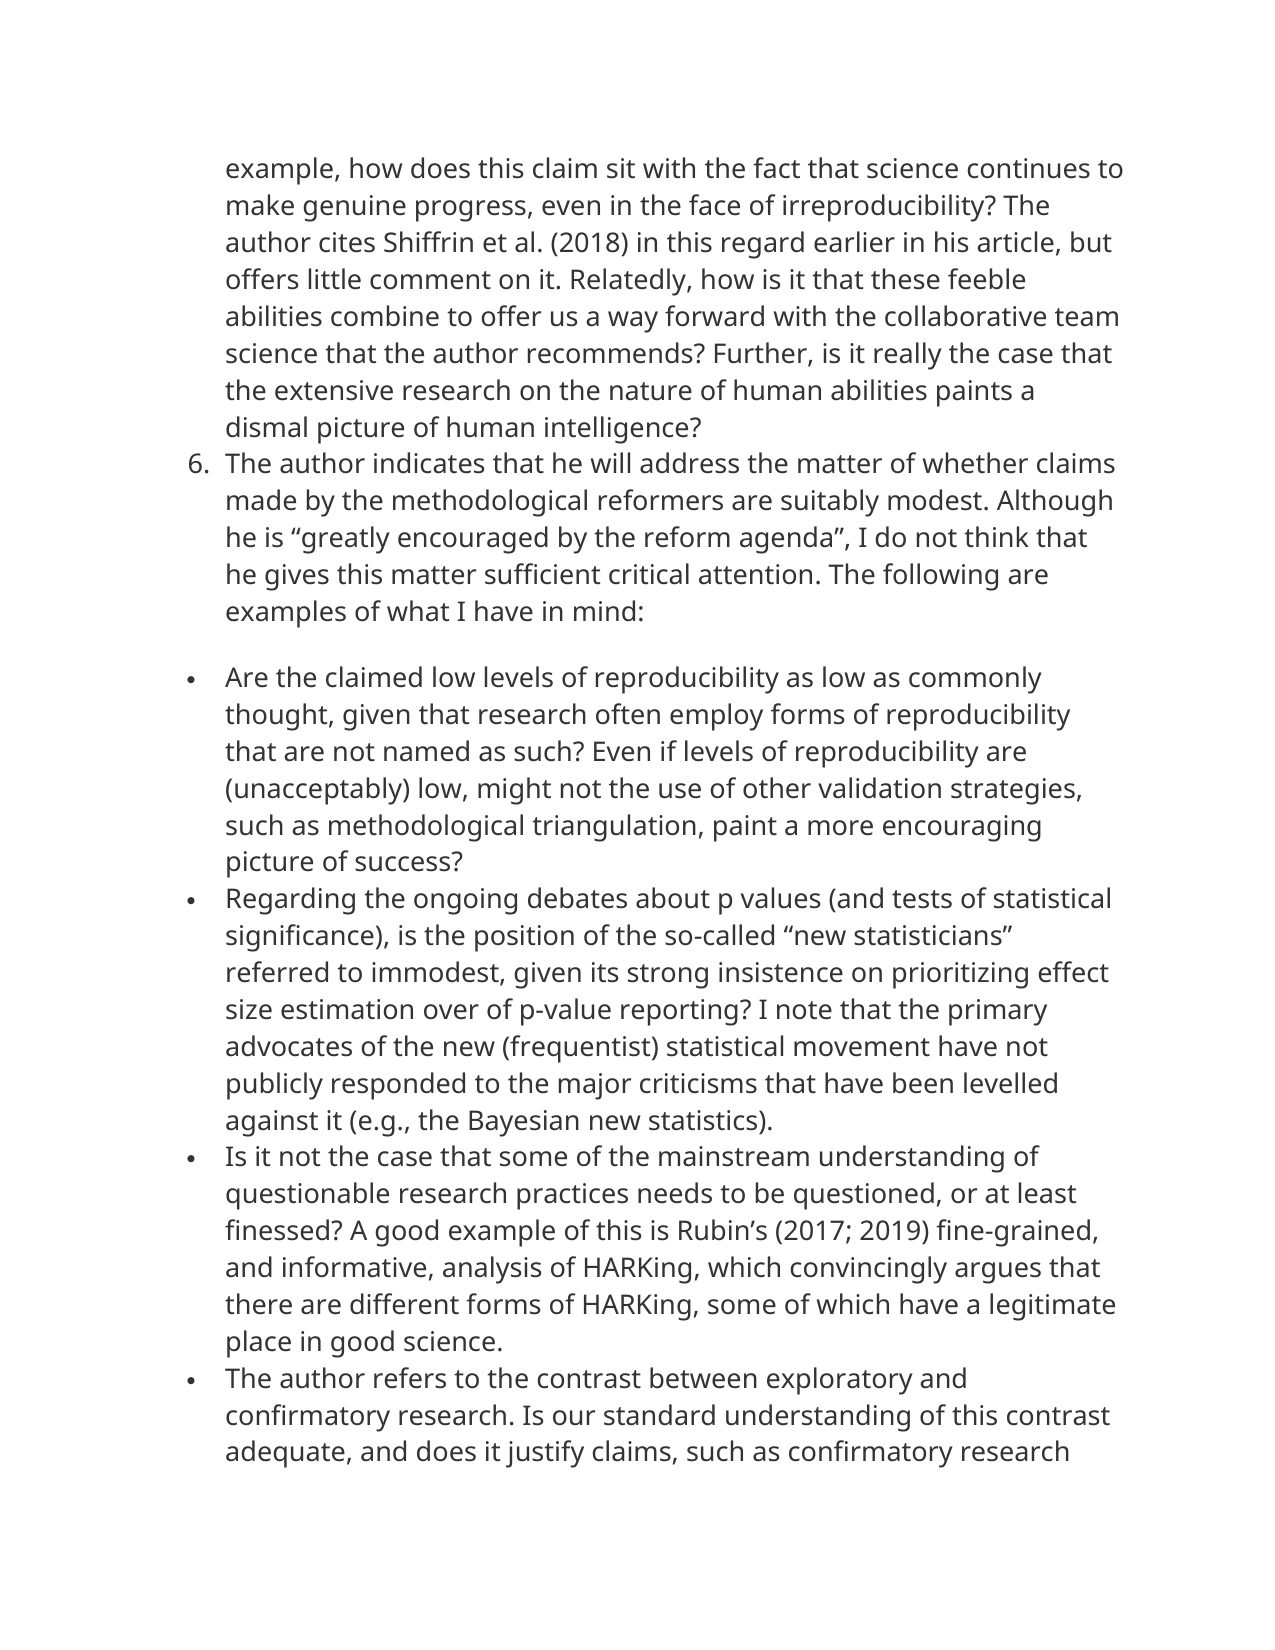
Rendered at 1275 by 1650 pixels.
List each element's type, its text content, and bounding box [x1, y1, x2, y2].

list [187, 150, 1125, 445]
list The author indicates that he will address the matter of whether claims made by the methodological reformers are suitably modest. Although he is “greatly encouraged by the reform agenda”, I do not think that he gives this matter sufficient critical attention. The following are examples of what I have in mind: [187, 445, 1125, 629]
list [187, 1359, 1125, 1470]
list Is it not the case that some of the mainstream understanding of questionable research practices needs to be questioned, or at least finessed? A good example of this is Rubin’s (2017; 2019) fine-grained, and informative, analysis of HARKing, which convincingly argues that there are different forms of HARKing, some of which have a legitimate place in good science. [187, 1138, 1125, 1359]
list Regarding the ongoing debates about p values (and tests of statistical significance), is the position of the so-called “new statisticians” referred to immodest, given its strong insistence on prioritizing effect size estimation over of p-value reporting? I note that the primary advocates of the new (frequentist) statistical movement have not publicly responded to the major criticisms that have been levelled against it (e.g., the Bayesian new statistics). [187, 880, 1125, 1138]
list Are the claimed low levels of reproducibility as low as commonly thought, given that research often employ forms of reproducibility that are not named as such? Even if levels of reproducibility are (unacceptably) low, might not the use of other validation strategies, such as methodological triangulation, paint a more encouraging picture of success? [187, 658, 1125, 880]
